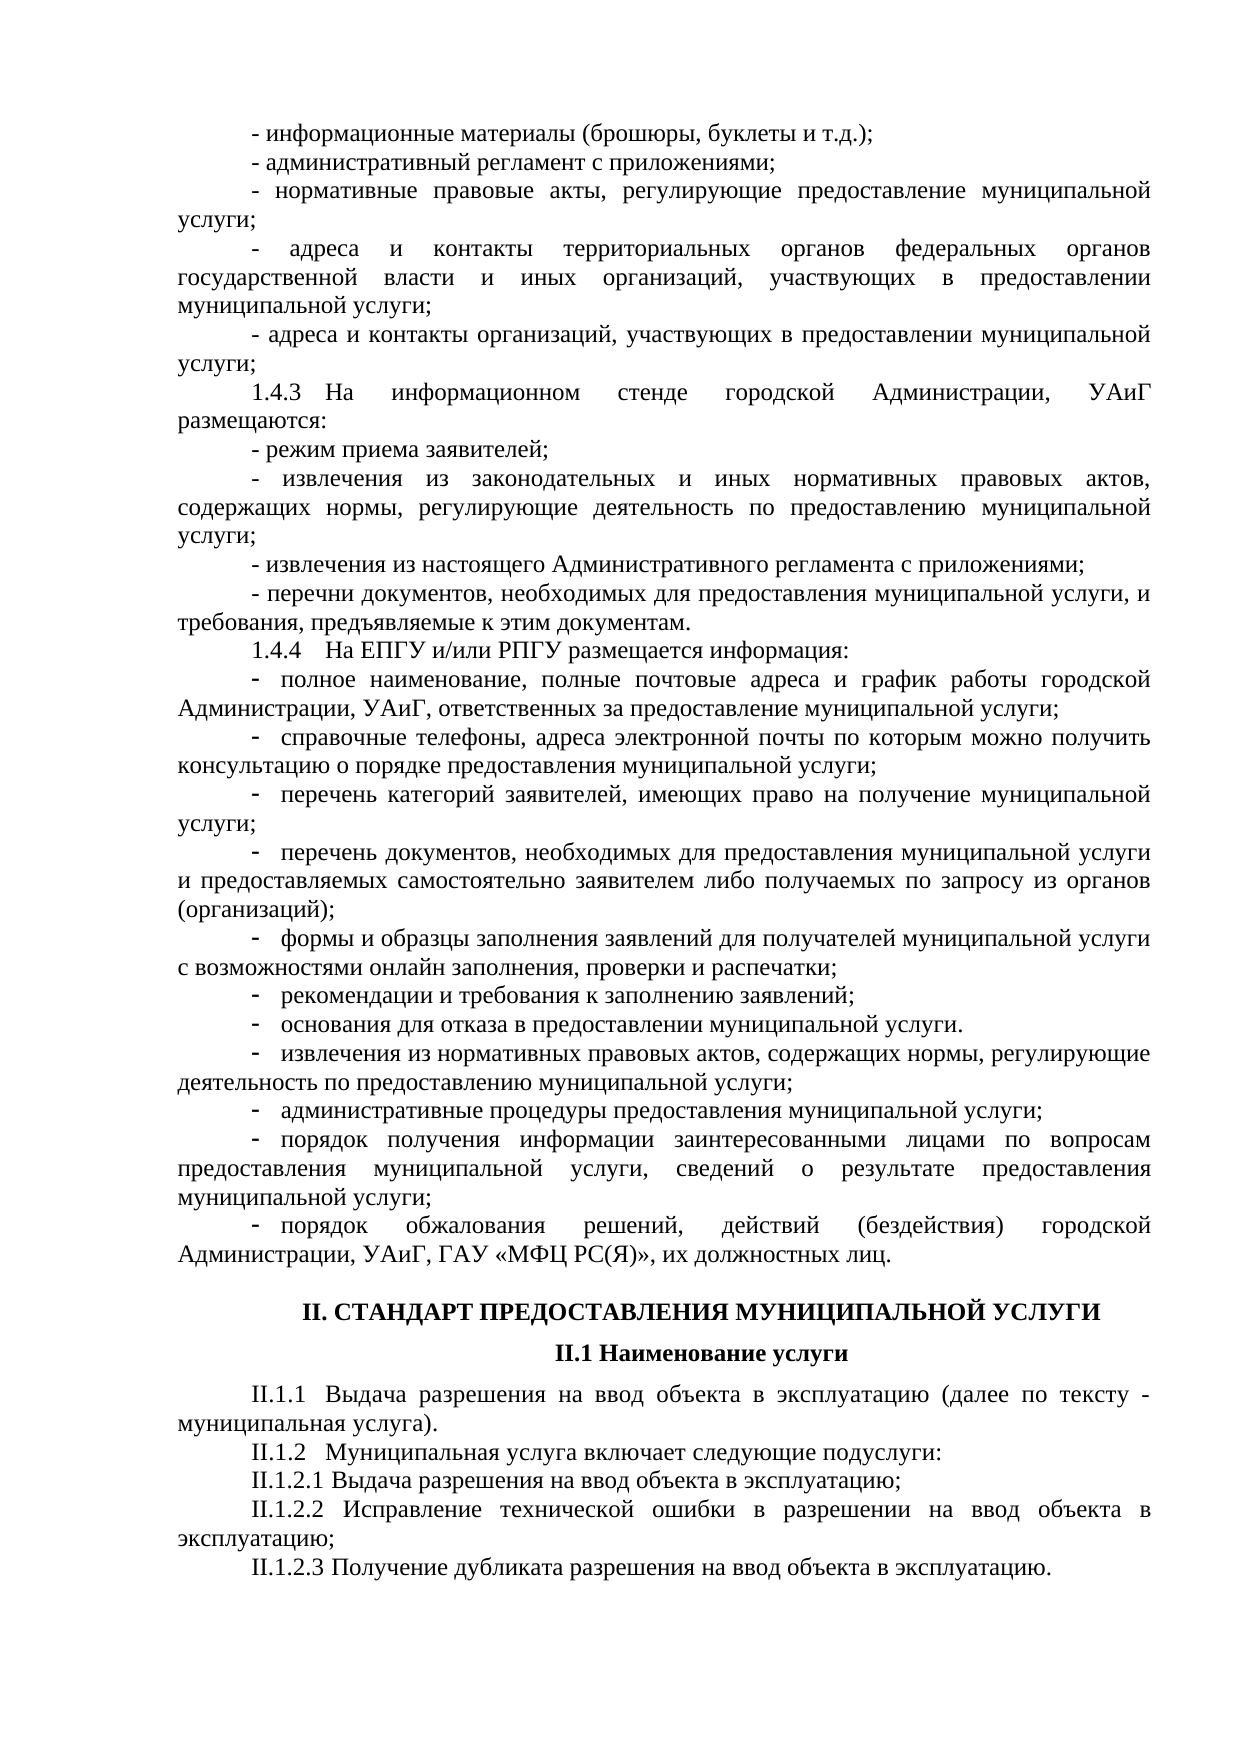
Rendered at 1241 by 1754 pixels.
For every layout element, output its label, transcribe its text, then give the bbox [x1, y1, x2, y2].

list административные процедуры предоставления муниципальной услуги; [177, 1096, 1152, 1124]
list На информационном стенде городской Администрации, УАиГ размещаются: [177, 377, 1152, 434]
text - извлечения из законодательных и иных нормативных правовых актов, содержащих нормы, регулирующие деятельность по предоставлению муниципальной услуги; [177, 463, 1152, 549]
list Выдача разрешения на ввод объекта в эксплуатацию (далее по тексту - муниципальная услуга). [177, 1379, 1152, 1437]
list Выдача разрешения на ввод объекта в эксплуатацию; [177, 1466, 1152, 1494]
subtitle Наименование услуги [177, 1338, 1152, 1367]
text - нормативные правовые акты, регулирующие предоставление муниципальной услуги; [177, 176, 1152, 233]
list порядок обжалования решений, действий (бездействия) городской Администрации, УАиГ, ГАУ «МФЦ РС(Я)», их должностных лиц. [177, 1211, 1152, 1268]
list справочные телефоны, адреса электронной почты по которым можно получить консультацию о порядке предоставления муниципальной услуги; [177, 722, 1152, 779]
list полное наименование, полные почтовые адреса и график работы городской Администрации, УАиГ, ответственных за предоставление муниципальной услуги; [177, 664, 1152, 722]
list Муниципальная услуга включает следующие подуслуги: [177, 1437, 1152, 1466]
list Исправление технической ошибки в разрешении на ввод объекта в эксплуатацию; [177, 1494, 1152, 1552]
text - адреса и контакты организаций, участвующих в предоставлении муниципальной услуги; [177, 319, 1152, 377]
list рекомендации и требования к заполнению заявлений; [177, 981, 1152, 1009]
subtitle СТАНДАРТ ПРЕДОСТАВЛЕНИЯ МУНИЦИПАЛЬНОЙ УСЛУГИ [177, 1297, 1152, 1326]
text - перечни документов, необходимых для предоставления муниципальной услуги, и требования, предъявляемые к этим документам. [177, 578, 1152, 636]
list На ЕПГУ и/или РПГУ размещается информация: [177, 636, 1152, 664]
list формы и образцы заполнения заявлений для получателей муниципальной услуги с возможностями онлайн заполнения, проверки и распечатки; [177, 923, 1152, 981]
list основания для отказа в предоставлении муниципальной услуги. [177, 1009, 1152, 1038]
text - извлечения из настоящего Административного регламента с приложениями; [177, 549, 1152, 578]
text - адреса и контакты территориальных органов федеральных органов государственной власти и иных организаций, участвующих в предоставлении муниципальной услуги; [177, 233, 1152, 319]
text - режим приема заявителей; [177, 434, 1152, 463]
list перечень документов, необходимых для предоставления муниципальной услуги и предоставляемых самостоятельно заявителем либо получаемых по запросу из органов (организаций); [177, 837, 1152, 923]
text - административный регламент с приложениями; [177, 147, 1152, 176]
list порядок получения информации заинтересованными лицами по вопросам предоставления муниципальной услуги, сведений о результате предоставления муниципальной услуги; [177, 1124, 1152, 1211]
text - информационные материалы (брошюры, буклеты и т.д.); [177, 118, 1152, 147]
list перечень категорий заявителей, имеющих право на получение муниципальной услуги; [177, 779, 1152, 837]
list Получение дубликата разрешения на ввод объекта в эксплуатацию. [177, 1552, 1152, 1581]
list извлечения из нормативных правовых актов, содержащих нормы, регулирующие деятельность по предоставлению муниципальной услуги; [177, 1038, 1152, 1096]
